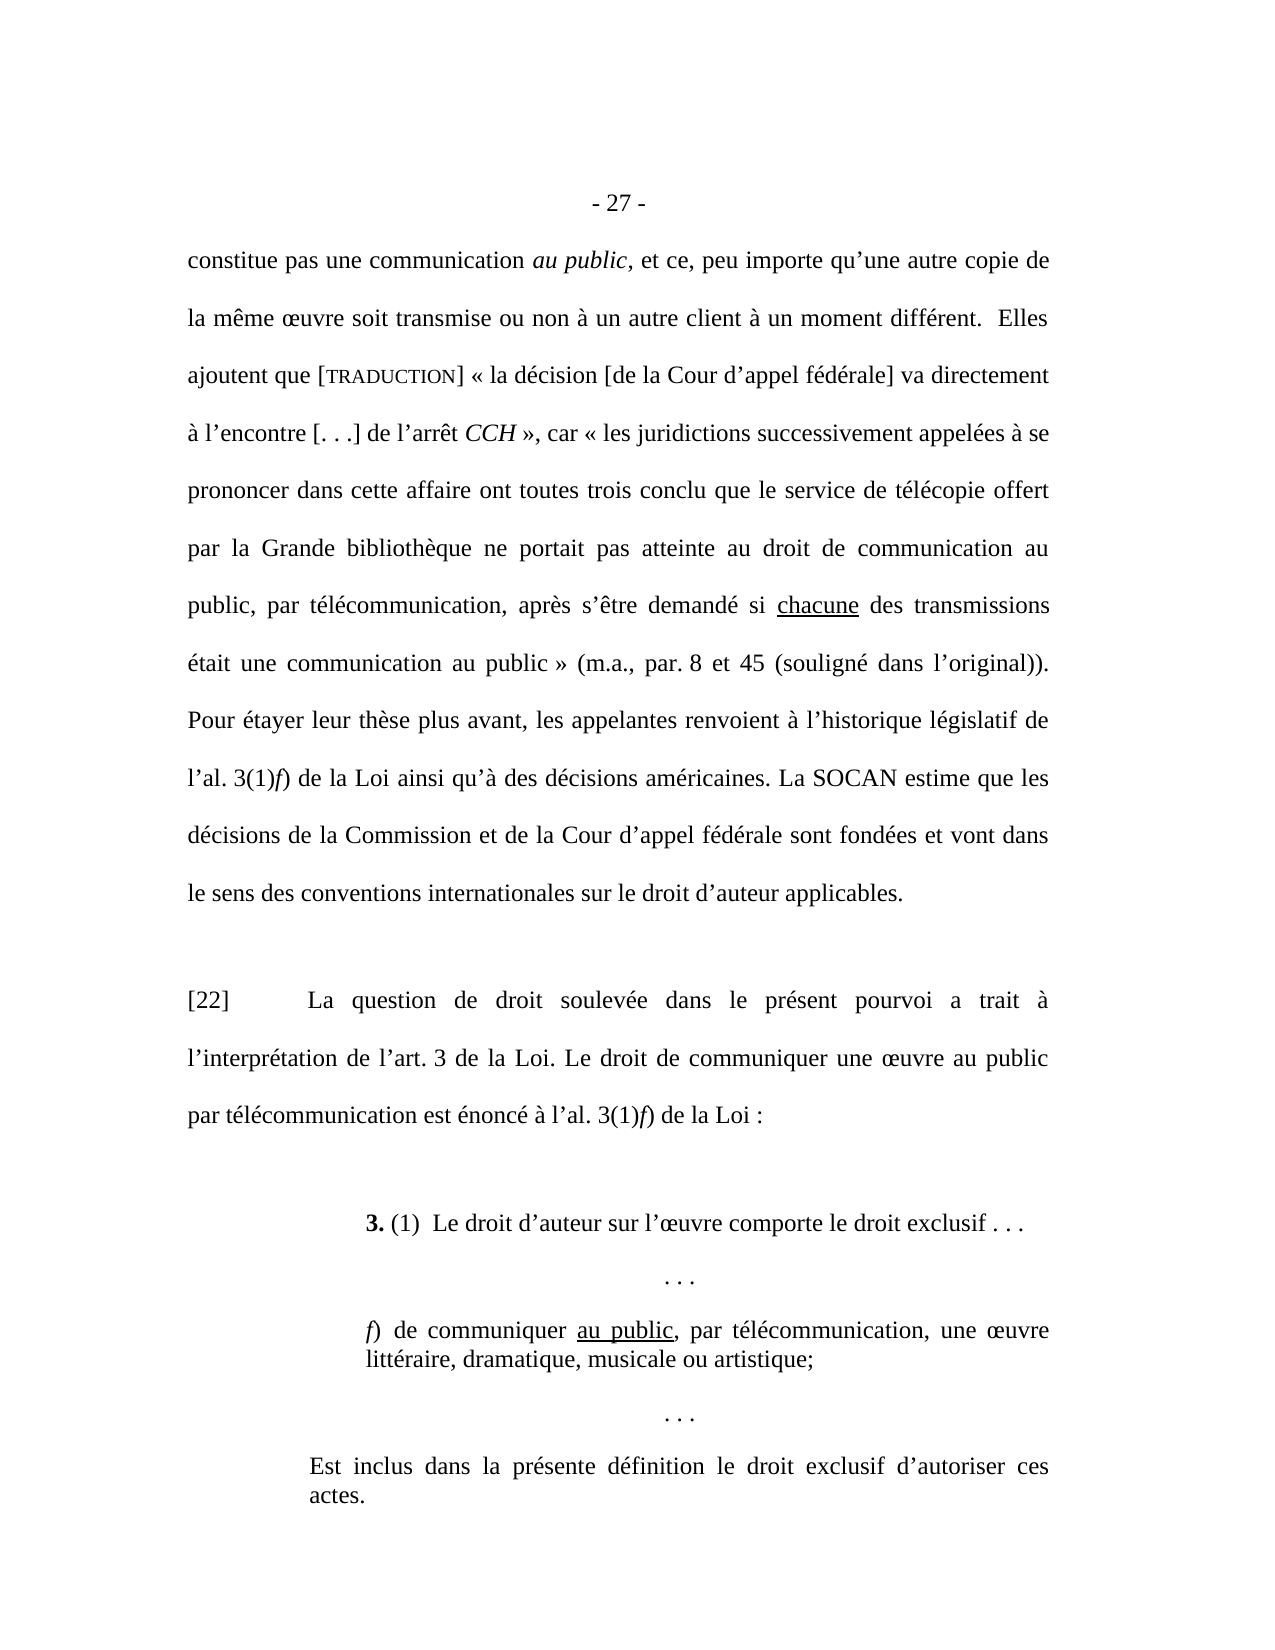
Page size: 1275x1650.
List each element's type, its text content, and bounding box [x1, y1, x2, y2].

text Est inclus dans la présente définition le droit exclusif d’autoriser ces actes. [187, 1451, 1050, 1509]
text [187, 245, 1050, 906]
text . . . [309, 1398, 1050, 1426]
text f) de communiquer au public, par télécommunication, une œuvre littéraire, dramatique, musicale ou artistique; [244, 1315, 1050, 1373]
text . . . [309, 1261, 1050, 1290]
text La question de droit soulevée dans le présent pourvoi a trait à l’interprétation de l’art. 3 de la Loi. Le droit de communiquer une œuvre au public par télécommunication est énoncé à l’al. 3(1)f) de la Loi : [187, 985, 1050, 1129]
text 3. (1) Le droit d’auteur sur l’œuvre comporte le droit exclusif . . . [187, 1208, 1050, 1236]
